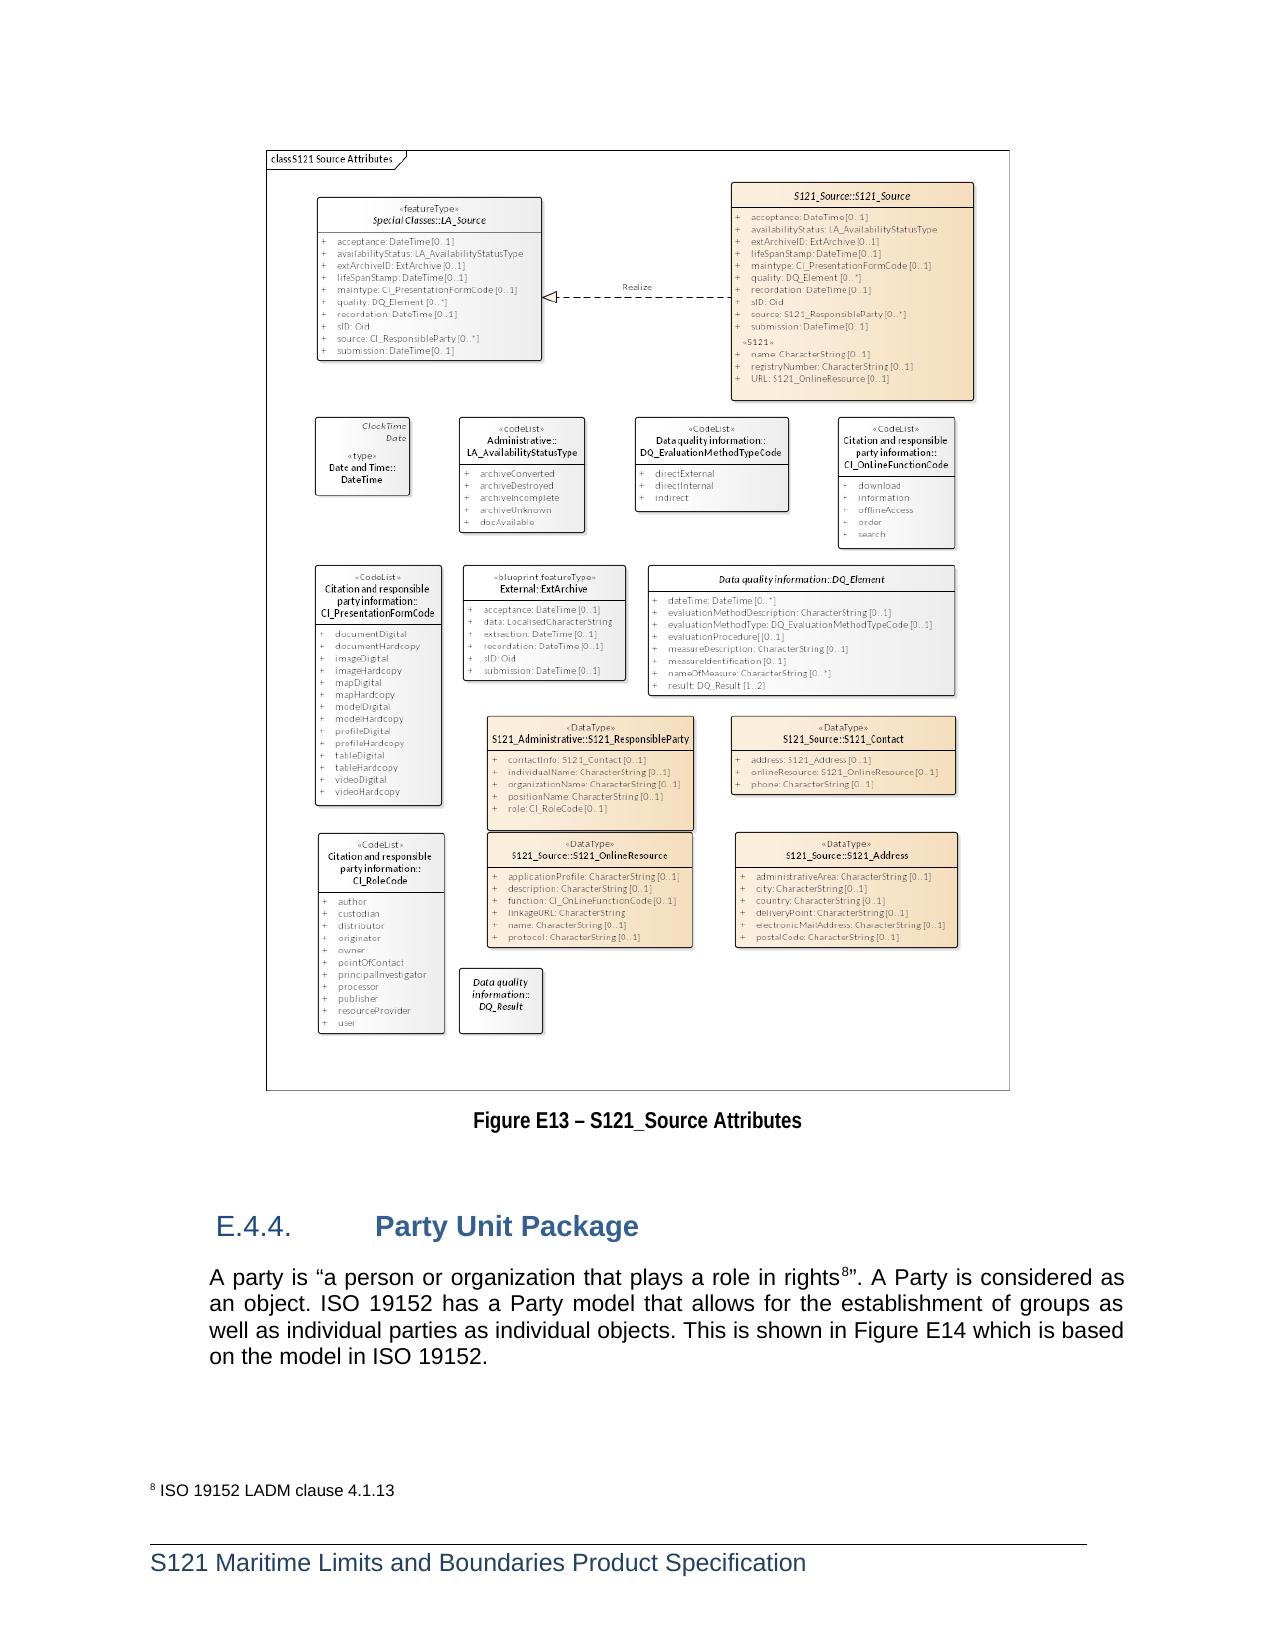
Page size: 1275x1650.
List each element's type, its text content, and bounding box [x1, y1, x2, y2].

list Party Unit Package [216, 1209, 1125, 1243]
picture [265, 150, 1010, 1091]
text A party is “a person or organization that plays a role in rights”. A Party is considered as an object. ISO 19152 has a Party model that allows for the establishment of groups as well as individual parties as individual objects. This is shown in Figure E14 which is based on the model in ISO 19152. [209, 1264, 1125, 1369]
text Figure E13 – S121_Source Attributes [150, 1107, 1125, 1133]
